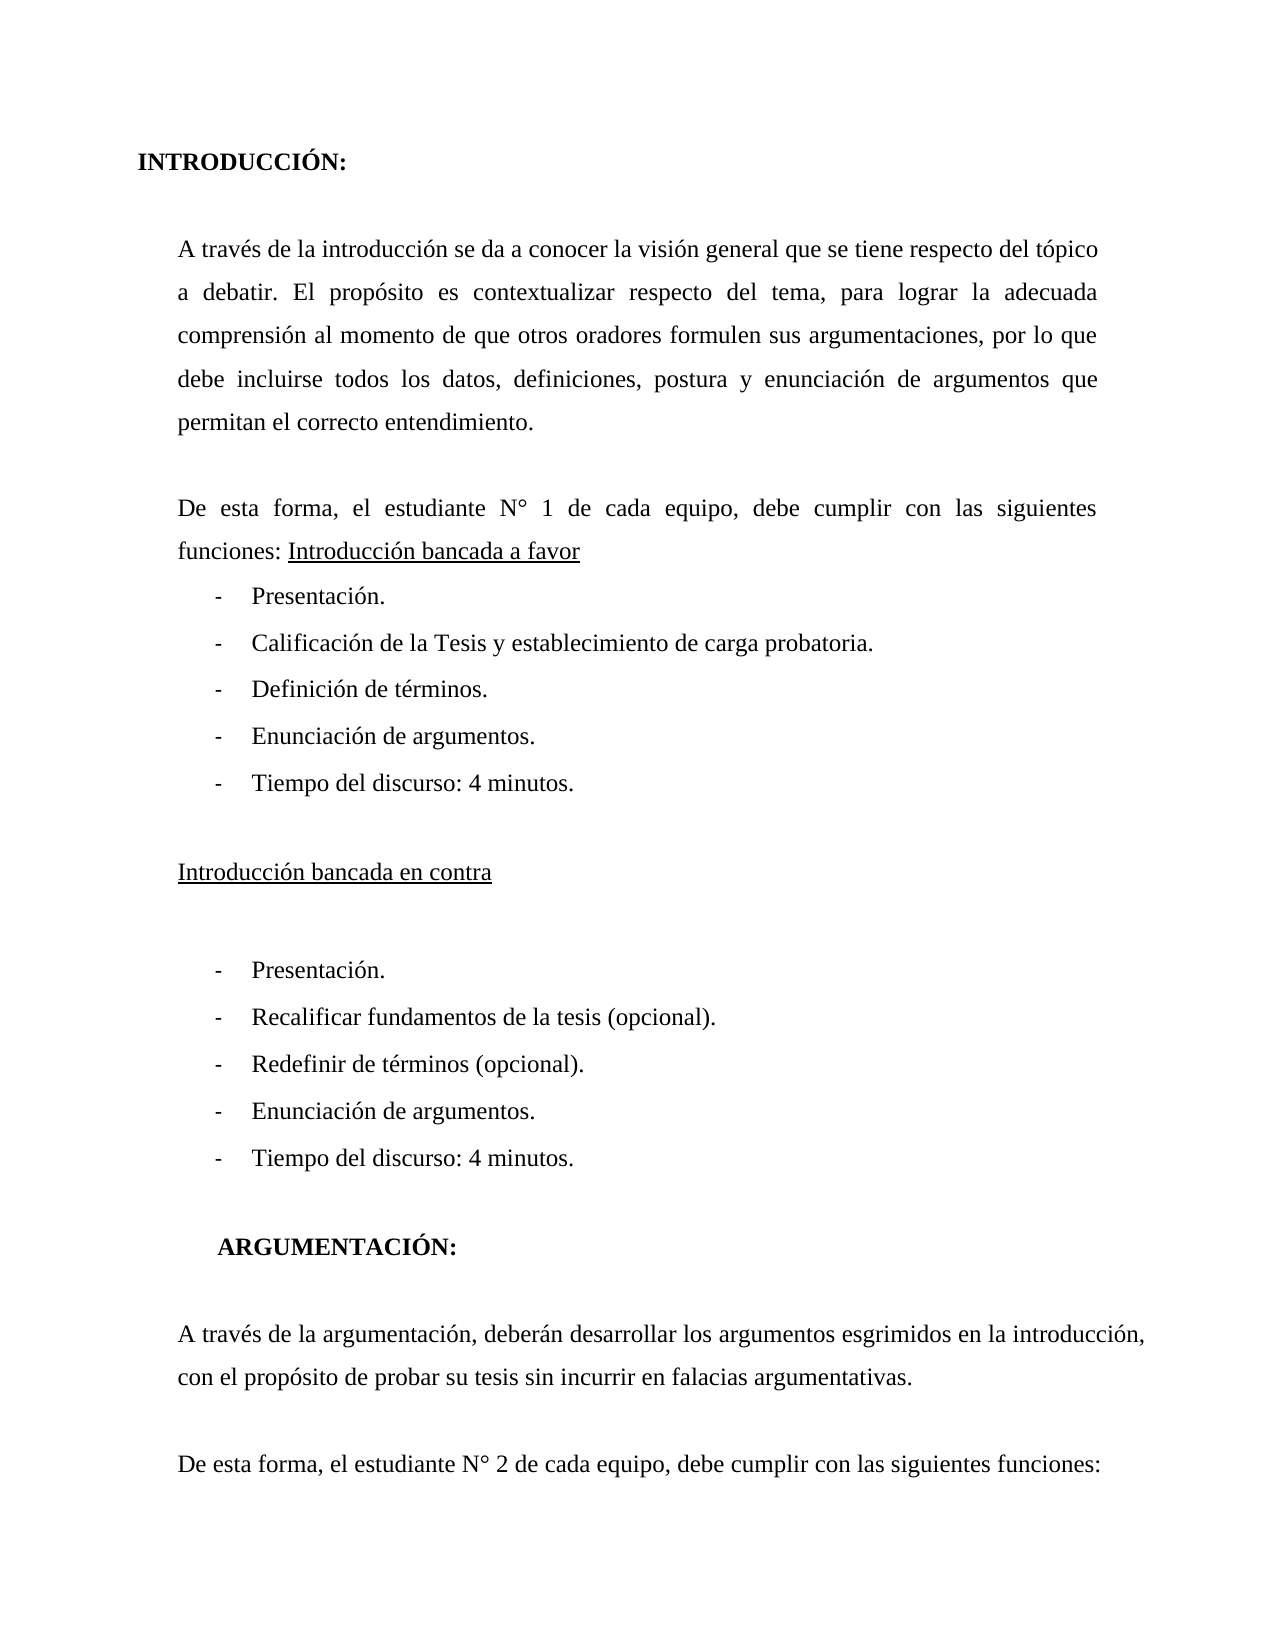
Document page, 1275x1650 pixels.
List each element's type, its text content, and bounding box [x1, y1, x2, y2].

text Introducción bancada en contra [177, 857, 1146, 886]
text De esta forma, el estudiante N° 2 de cada equipo, debe cumplir con las siguientes funciones: [177, 1449, 1146, 1477]
text ARGUMENTACIÓN: [177, 1232, 1146, 1261]
text INTRODUCCIÓN: [137, 147, 1146, 176]
list Redefinir de términos (opcional). [214, 1048, 1146, 1079]
text A través de la argumentación, deberán desarrollar los argumentos esgrimidos en la introducción, con el propósito de probar su tesis sin incurrir en falacias argumentativas. [177, 1319, 1146, 1391]
list Definición de términos. [214, 673, 1146, 705]
text De esta forma, el estudiante N° 1 de cada equipo, debe cumplir con las siguientes funciones: Introducción bancada a favor [177, 493, 1099, 565]
list Enunciación de argumentos. [214, 1095, 1146, 1126]
list Presentación. [214, 579, 1146, 611]
list Recalificar fundamentos de la tesis (opcional). [214, 1001, 1146, 1032]
list Calificación de la Tesis y establecimiento de carga probatoria. [214, 626, 1146, 658]
list Presentación. [214, 954, 1146, 985]
list Tiempo del discurso: 4 minutos. [214, 1142, 1146, 1173]
list Enunciación de argumentos. [214, 720, 1146, 752]
text A través de la introducción se da a conocer la visión general que se tiene respecto del tópico a debatir. El propósito es contextualizar respecto del tema, para lograr la adecuada comprensión al momento de que otros oradores formulen sus argumentaciones, por lo que debe incluirse todos los datos, definiciones, postura y enunciación de argumentos que permitan el correcto entendimiento. [177, 234, 1098, 436]
list Tiempo del discurso: 4 minutos. [214, 767, 1146, 798]
